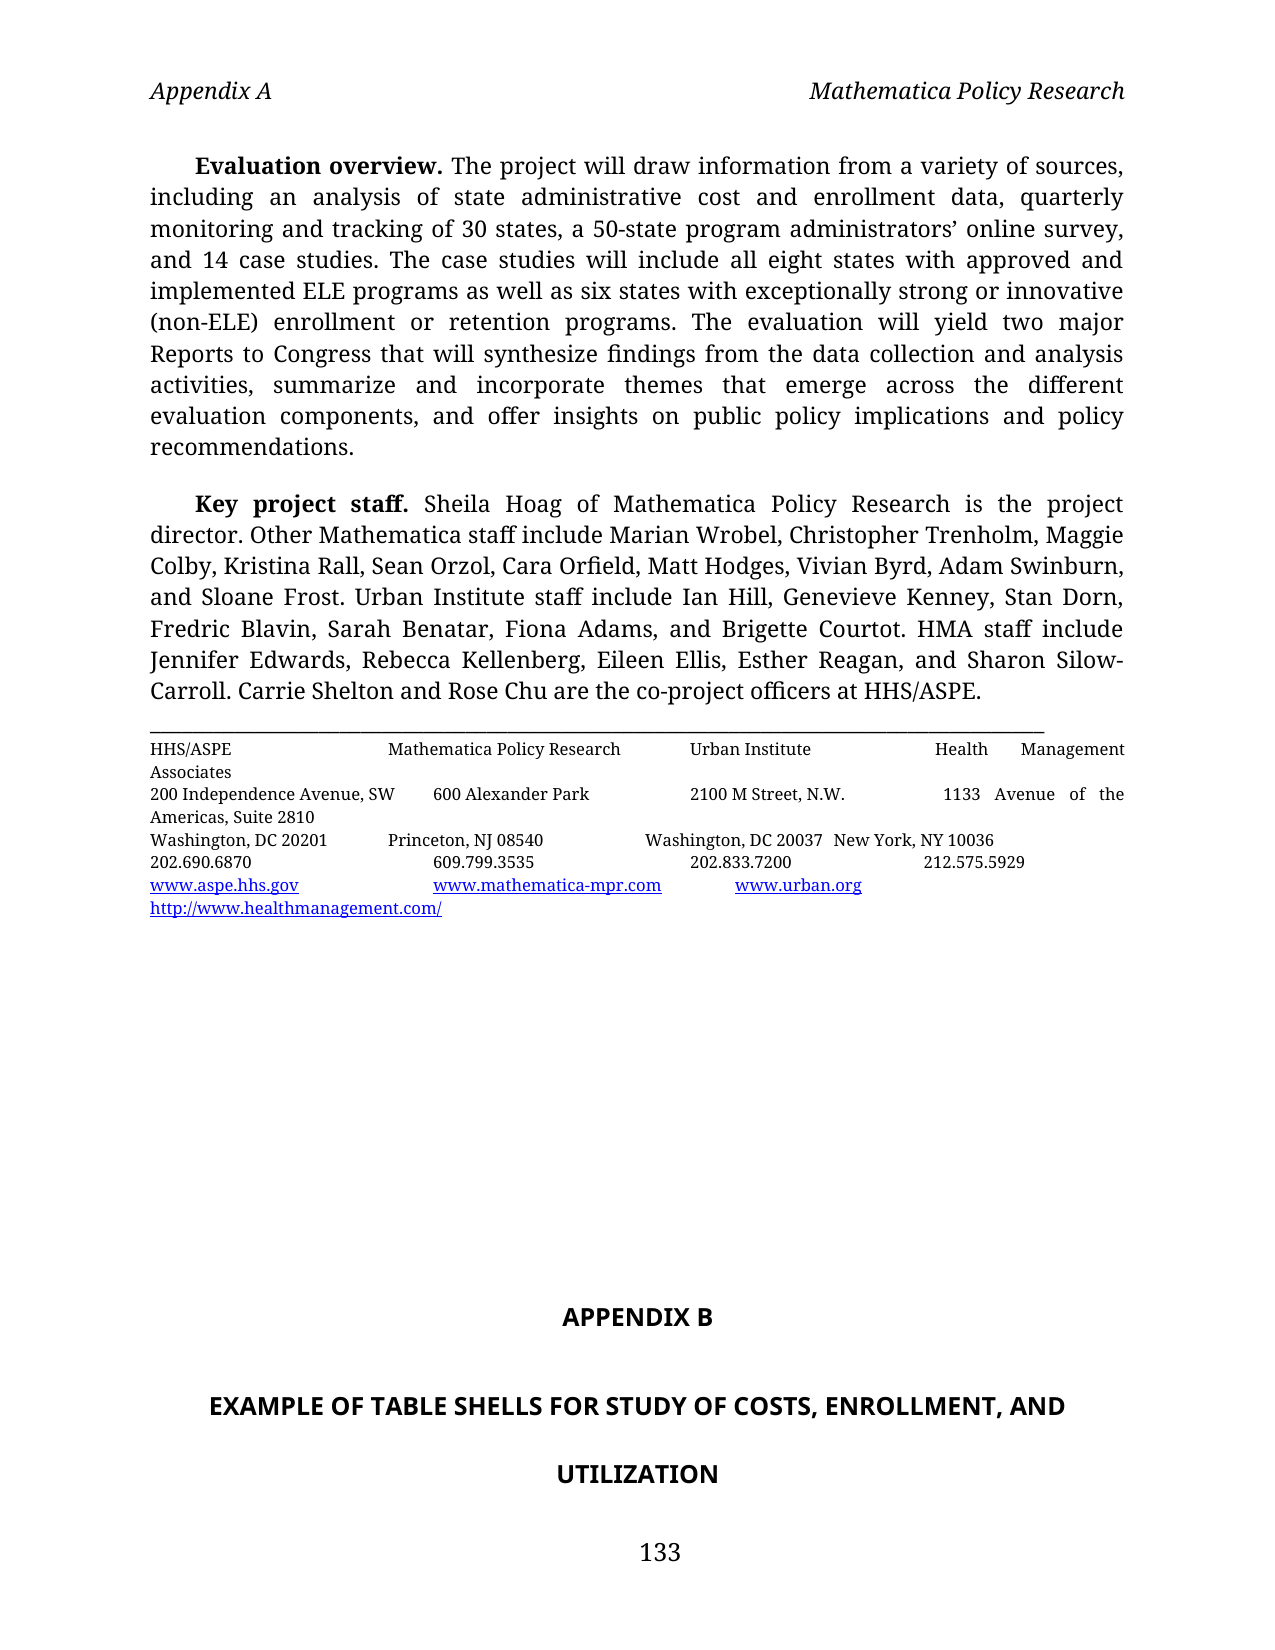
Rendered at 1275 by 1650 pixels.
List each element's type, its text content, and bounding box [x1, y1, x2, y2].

text _____________________________________________________________________________________ [150, 706, 1125, 737]
text Washington, DC 20201 Princeton, NJ 08540 Washington, DC 20037 New York, NY 10036 [150, 828, 1125, 851]
subtitle Example of Table Shells for Study of Costs, Enrollment, and Utilization [150, 1389, 1125, 1491]
text www.aspe.hhs.gov www.mathematica-mpr.com www.urban.org http://www.healthmanagement.com/ [150, 874, 1125, 919]
text Evaluation overview. The project will draw information from a variety of sources, including an analysis of state administrative cost and enrollment data, quarterly monitoring and tracking of 30 states, a 50-state program administrators’ online survey, and 14 case studies. The case studies will include all eight states with approved and implemented ELE programs as well as six states with exceptionally strong or innovative (non-ELE) enrollment or retention programs. The evaluation will yield two major Reports to Congress that will synthesize findings from the data collection and analysis activities, summarize and incorporate themes that emerge across the different evaluation components, and offer insights on public policy implications and policy recommendations. [150, 150, 1125, 462]
text HHS/ASPE Mathematica Policy Research Urban Institute Health Management Associates [150, 737, 1125, 783]
subtitle APPENDIX B [150, 1300, 1125, 1334]
text 200 Independence Avenue, SW 600 Alexander Park 2100 M Street, N.W. 1133 Avenue of the Americas, Suite 2810 [150, 783, 1125, 828]
text 202.690.6870 609.799.3535 202.833.7200 212.575.5929 [150, 851, 1125, 874]
text Key project staff. Sheila Hoag of Mathematica Policy Research is the project director. Other Mathematica staff include Marian Wrobel, Christopher Trenholm, Maggie Colby, Kristina Rall, Sean Orzol, Cara Orfield, Matt Hodges, Vivian Byrd, Adam Swinburn, and Sloane Frost. Urban Institute staff include Ian Hill, Genevieve Kenney, Stan Dorn, Fredric Blavin, Sarah Benatar, Fiona Adams, and Brigette Courtot. HMA staff include Jennifer Edwards, Rebecca Kellenberg, Eileen Ellis, Esther Reagan, and Sharon Silow-Carroll. Carrie Shelton and Rose Chu are the co-project officers at HHS/ASPE. [150, 487, 1125, 706]
